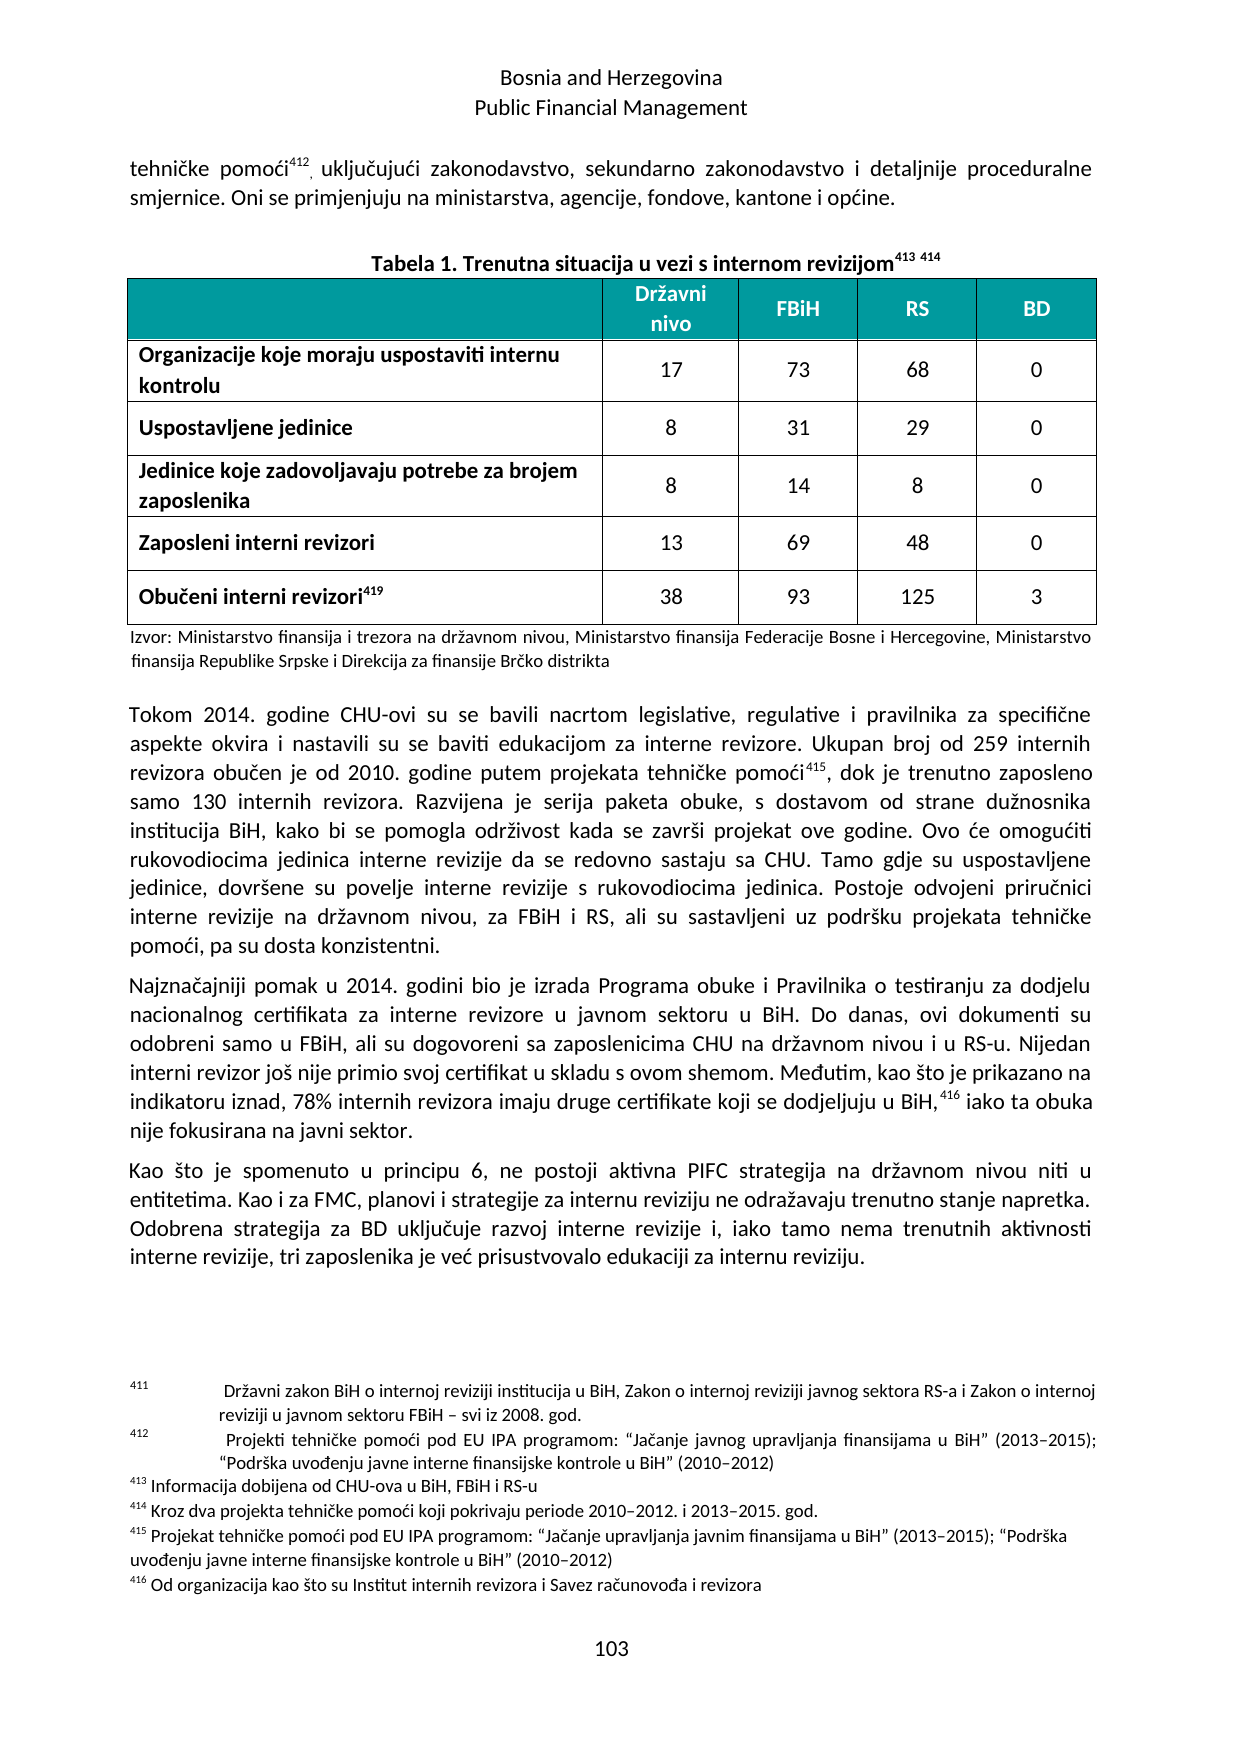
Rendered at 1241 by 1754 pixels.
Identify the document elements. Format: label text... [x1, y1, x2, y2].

table_cell 38 [603, 571, 738, 624]
table_cell 0 [977, 456, 1096, 516]
table_cell Jedinice koje zadovoljavaju potrebe za brojem zaposlenika [128, 456, 602, 516]
text Najznačajniji pomak u 2014. godini bio je izrada Programa obuke i Pravilnika o testiranju za dodjelu nacionalnog certifikata za interne revizore u javnom sektoru u BiH. Do danas, ovi dokumenti su odobreni samo u FBiH, ali su dogovoreni sa zaposlenicima CHU na državnom nivou i u RS-u. Nijedan interni revizor još nije primio svoj certifikat u skladu s ovom shemom. Međutim, kao što je prikazano na indikatoru iznad, 78% internih revizora imaju druge certifikate koji se dodjeljuju u BiH, iako ta obuka nije fokusirana na javni sektor. [128, 971, 1093, 1144]
text Izvor: Ministarstvo finansija i trezora na državnom nivou, Ministarstvo finansija Federacije Bosne i Hercegovine, Ministarstvo finansija Republike Srpske i Direkcija za finansije Brčko distrikta [130, 625, 1093, 672]
table_cell 17 [603, 341, 738, 401]
table_cell 8 [603, 456, 738, 516]
table_cell Zaposleni interni revizori [128, 517, 602, 570]
table_cell 14 [739, 456, 857, 516]
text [128, 154, 1093, 211]
table_header RS [858, 279, 976, 339]
table_cell 93 [739, 571, 857, 624]
table_cell Obučeni interni revizori419 [128, 571, 602, 624]
table_header [128, 279, 602, 339]
table_cell 8 [858, 456, 976, 516]
subtitle Tabela 1. Trenutna situacija u vezi s internom revizijom [213, 249, 1099, 277]
table_cell 73 [739, 341, 857, 401]
table_cell 48 [858, 517, 976, 570]
table_cell Uspostavljene jedinice [128, 402, 602, 455]
table_cell 13 [603, 517, 738, 570]
table_cell 0 [977, 402, 1096, 455]
table_cell 31 [739, 402, 857, 455]
table_cell 29 [858, 402, 976, 455]
table_cell 68 [858, 341, 976, 401]
table_cell 125 [858, 571, 976, 624]
table_cell 0 [977, 341, 1096, 401]
text Tokom 2014. godine CHU-ovi su se bavili nacrtom legislative, regulative i pravilnika za specifične aspekte okvira i nastavili su se baviti edukacijom za interne revizore. Ukupan broj od 259 internih revizora obučen je od 2010. godine putem projekata tehničke pomoći, dok je trenutno zaposleno samo 130 internih revizora. Razvijena je serija paketa obuke, s dostavom od strane dužnosnika institucija BiH, kako bi se pomogla održivost kada se završi projekat ove godine. Ovo će omogućiti rukovodiocima jedinica interne revizije da se redovno sastaju sa CHU. Tamo gdje su uspostavljene jedinice, dovršene su povelje interne revizije s rukovodiocima jedinica. Postoje odvojeni priručnici interne revizije na državnom nivou, za FBiH i RS, ali su sastavljeni uz podršku projekata tehničke pomoći, pa su dosta konzistentni. [128, 700, 1093, 959]
table_header Državni nivo [603, 279, 738, 339]
table_cell Organizacije koje moraju uspostaviti internu kontrolu [128, 341, 602, 401]
table_cell 69 [739, 517, 857, 570]
table_cell 0 [977, 517, 1096, 570]
table_header FBiH [739, 279, 857, 339]
table_header BD [977, 279, 1096, 339]
text Kao što je spomenuto u principu 6, ne postoji aktivna PIFC strategija na državnom nivou niti u entitetima. Kao i za FMC, planovi i strategije za internu reviziju ne odražavaju trenutno stanje napretka. Odobrena strategija za BD uključuje razvoj interne revizije i, iako tamo nema trenutnih aktivnosti interne revizije, tri zaposlenika je već prisustvovalo edukaciji za internu reviziju. [128, 1156, 1093, 1271]
table_cell 8 [603, 402, 738, 455]
table_cell 3 [977, 571, 1096, 624]
